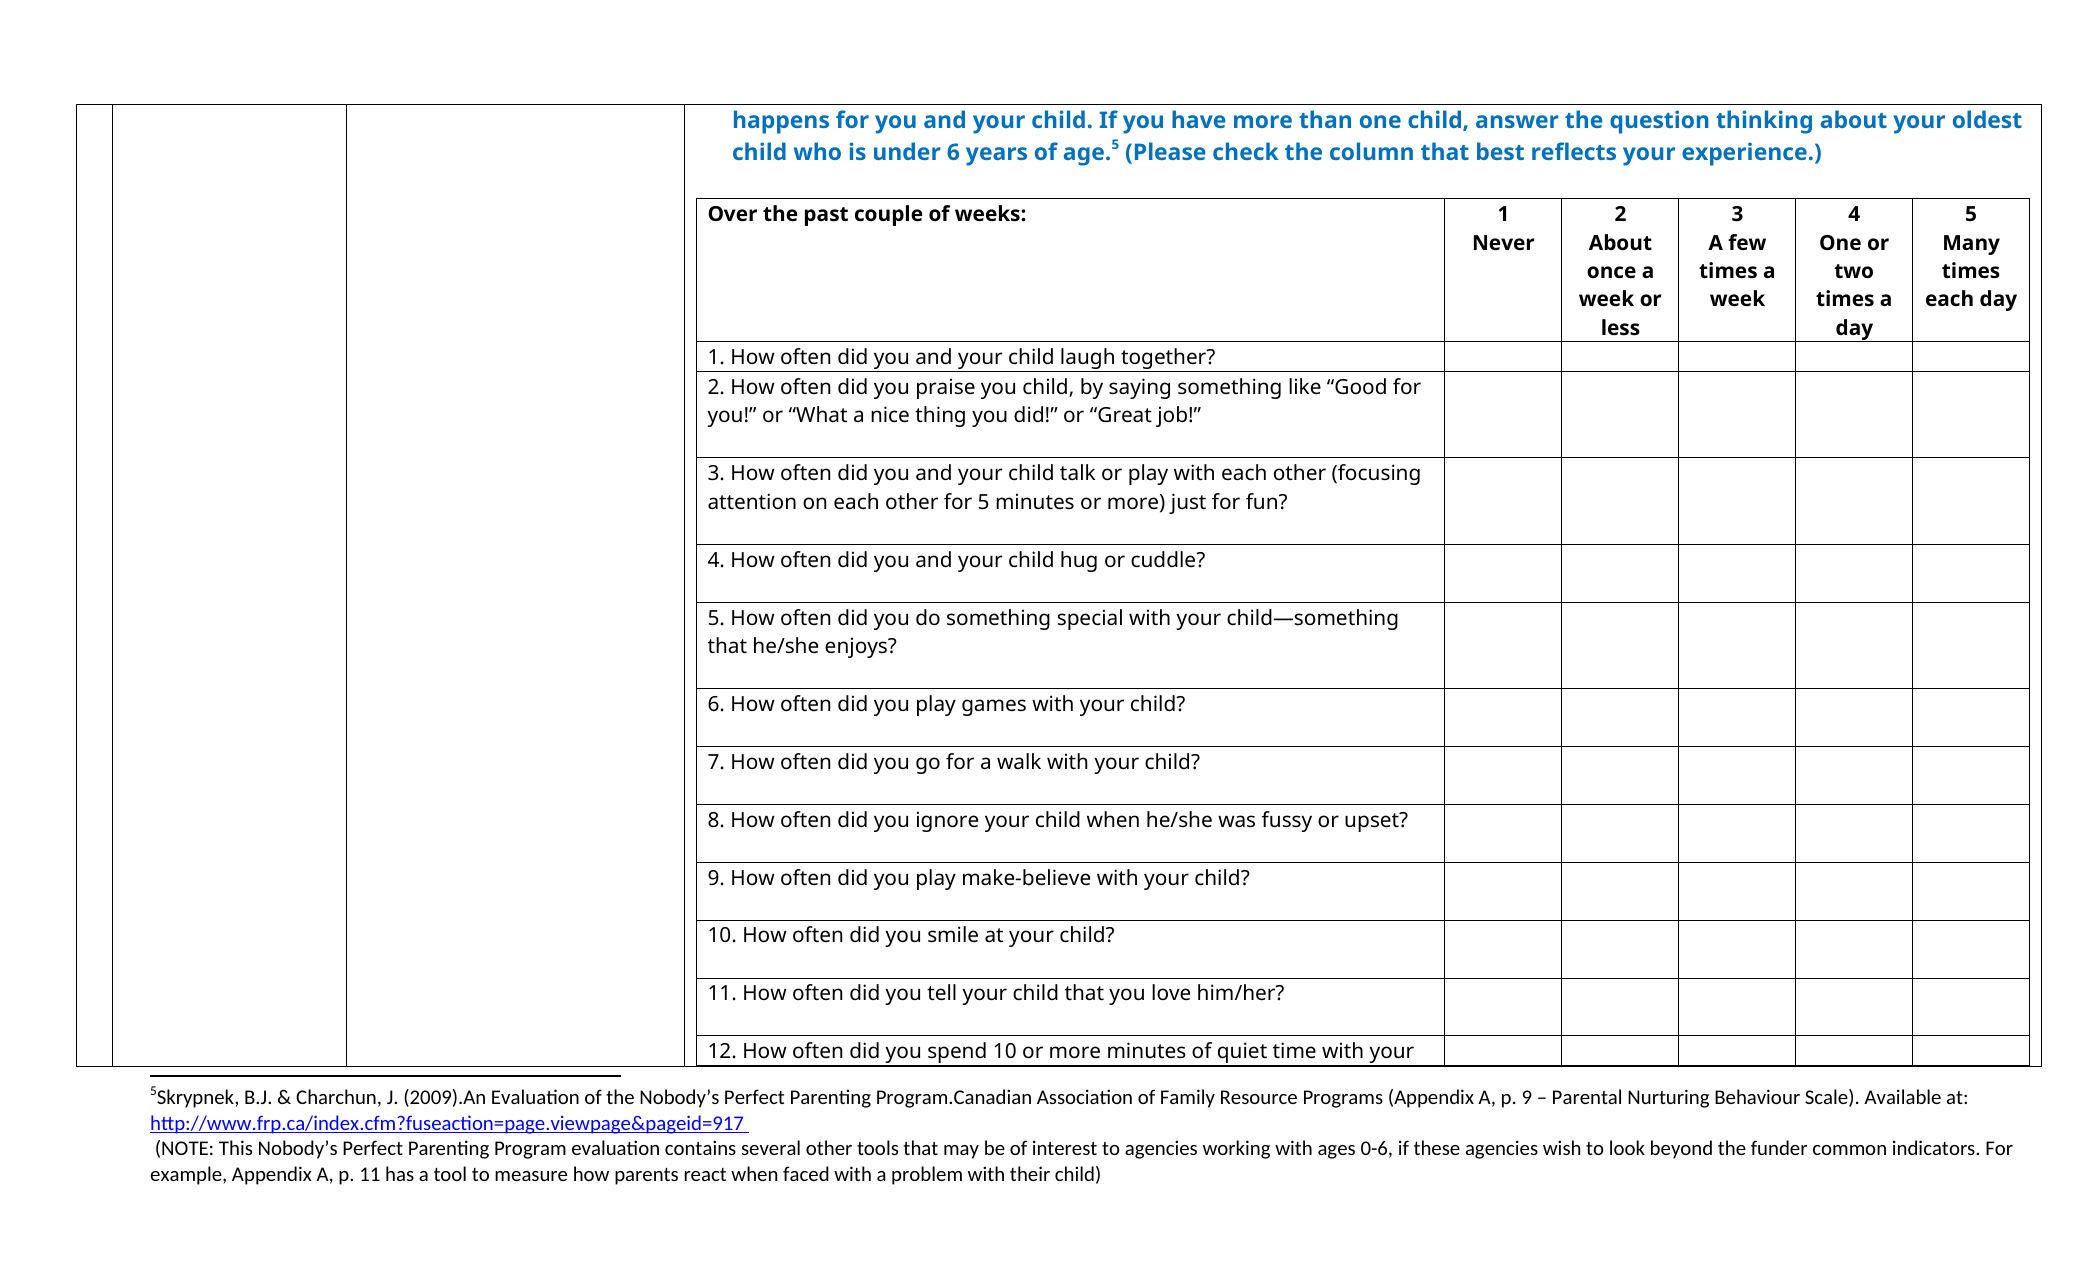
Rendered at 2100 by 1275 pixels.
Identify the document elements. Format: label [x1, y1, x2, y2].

table_cell [77, 105, 112, 1066]
table_cell [685, 105, 2041, 1066]
table_cell [113, 105, 346, 1066]
table_cell [347, 105, 684, 1066]
